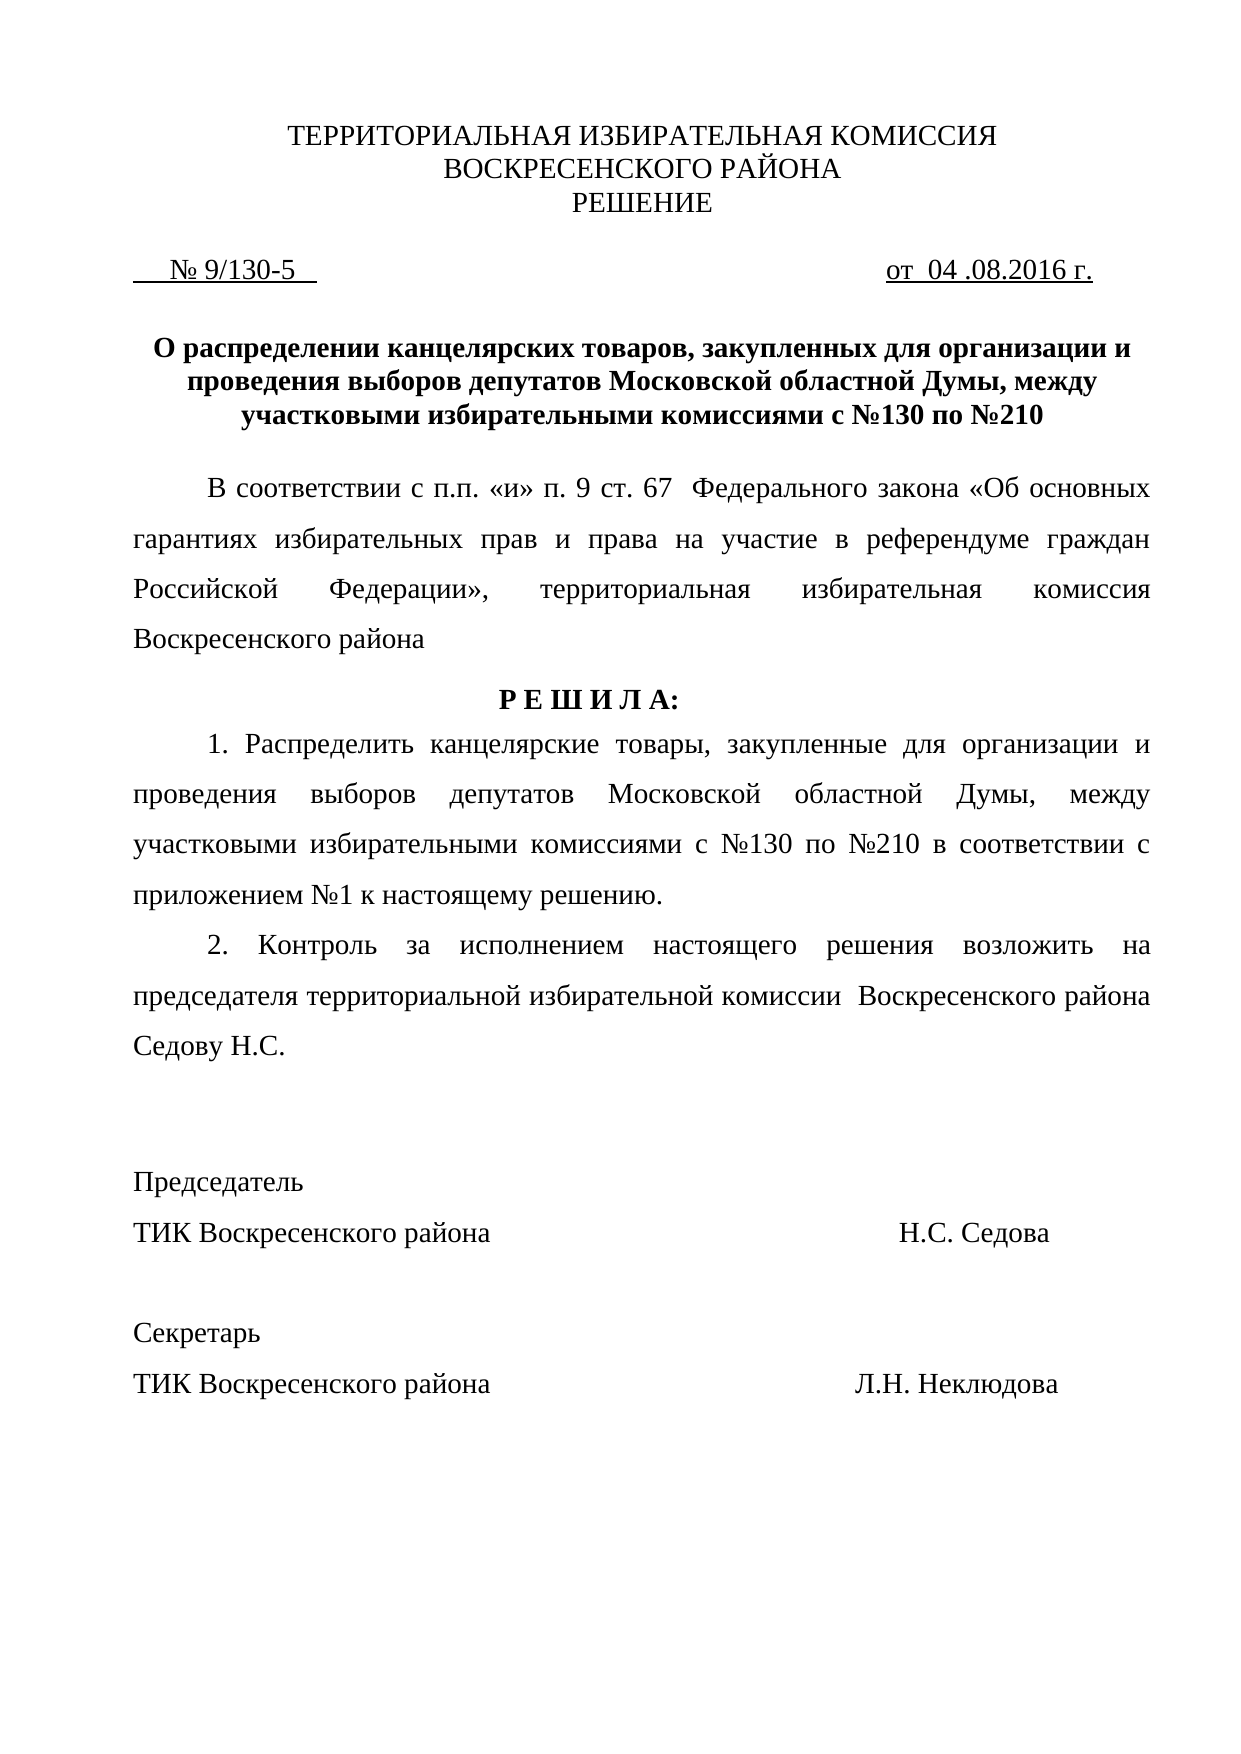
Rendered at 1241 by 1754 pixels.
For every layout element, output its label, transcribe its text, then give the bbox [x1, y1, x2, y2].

text Председатель [133, 1164, 1152, 1198]
text ВОСКРЕСЕНСКОГО РАЙОНА [133, 152, 1152, 185]
text ТИК Воскресенского района Н.С. Седова [133, 1215, 1152, 1248]
text В соответствии с п.п. «и» п. 9 ст. 67 Федерального закона «Об основных гарантиях избирательных прав и права на участие в референдуме граждан Российской Федерации», территориальная избирательная комиссия Воскресенского района [133, 470, 1152, 655]
text ТИК Воскресенского района Л.Н. Неклюдова [133, 1366, 1152, 1399]
text 2. Контроль за исполнением настоящего решения возложить на председателя территориальной избирательной комиссии Воскресенского района Седову Н.С. [133, 927, 1152, 1061]
text № 9/130-5 от 04 .08.2016 г. [133, 252, 1152, 286]
text Р Е Ш И Л А: [133, 682, 1152, 716]
text РЕШЕНИЕ [133, 185, 1152, 219]
text ТЕРРИТОРИАЛЬНАЯ ИЗБИРАТЕЛЬНАЯ КОМИССИЯ [133, 118, 1152, 152]
text 1. Распределить канцелярские товары, закупленные для организации и проведения выборов депутатов Московской областной Думы, между участковыми избирательными комиссиями с №130 по №210 в соответствии с приложением №1 к настоящему решению. [133, 726, 1152, 911]
text О распределении канцелярских товаров, закупленных для организации и проведения выборов депутатов Московской областной Думы, между участковыми избирательными комиссиями с №130 по №210 [133, 330, 1152, 430]
text Секретарь [133, 1315, 1152, 1349]
